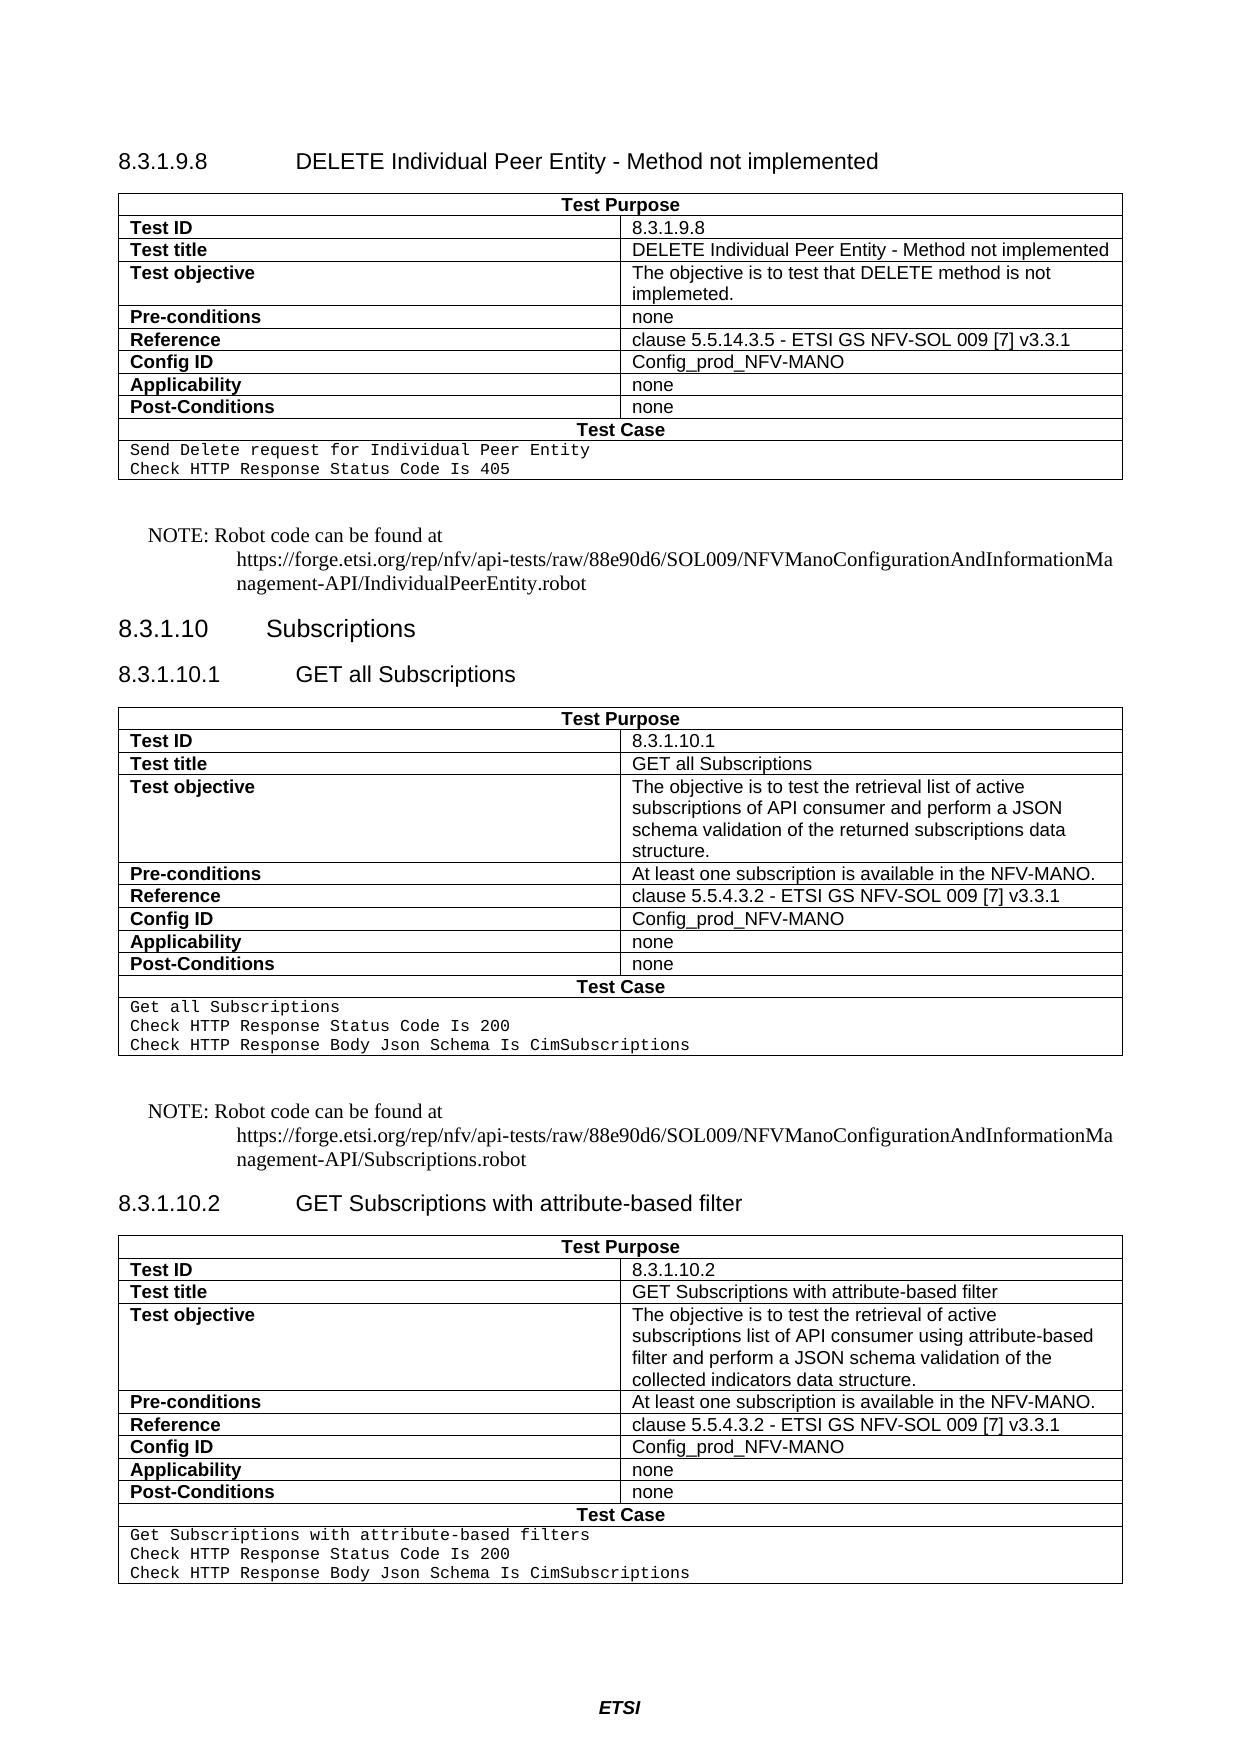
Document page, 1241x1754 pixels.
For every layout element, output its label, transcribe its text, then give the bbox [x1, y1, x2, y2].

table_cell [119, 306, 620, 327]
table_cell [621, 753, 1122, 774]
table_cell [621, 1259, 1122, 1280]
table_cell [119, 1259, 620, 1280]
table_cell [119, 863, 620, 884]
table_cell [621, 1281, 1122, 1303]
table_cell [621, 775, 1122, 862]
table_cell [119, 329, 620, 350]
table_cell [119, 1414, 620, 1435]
text NOTE: Robot code can be found at https://forge.etsi.org/rep/nfv/api-tests/raw/88e90d6/SOL009/NFVManoConfigurationAndInformationManagement-API/Subscriptions.robot [148, 1099, 1122, 1171]
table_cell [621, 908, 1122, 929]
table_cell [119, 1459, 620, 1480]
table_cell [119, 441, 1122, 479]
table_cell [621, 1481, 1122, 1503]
subtitle 8.3.1.10.1 GET all Subscriptions [118, 661, 1122, 688]
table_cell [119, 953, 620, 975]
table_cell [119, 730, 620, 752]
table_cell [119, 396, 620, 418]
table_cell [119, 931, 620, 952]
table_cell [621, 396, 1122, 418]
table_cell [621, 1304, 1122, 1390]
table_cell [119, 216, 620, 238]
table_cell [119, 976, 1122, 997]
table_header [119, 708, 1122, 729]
subtitle 8.3.1.10.2 GET Subscriptions with attribute-based filter [118, 1190, 1122, 1216]
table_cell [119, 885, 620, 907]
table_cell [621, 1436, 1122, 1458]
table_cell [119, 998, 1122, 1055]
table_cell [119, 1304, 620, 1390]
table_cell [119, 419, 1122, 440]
subtitle 8.3.1.9.8 DELETE Individual Peer Entity - Method not implemented [118, 148, 1122, 174]
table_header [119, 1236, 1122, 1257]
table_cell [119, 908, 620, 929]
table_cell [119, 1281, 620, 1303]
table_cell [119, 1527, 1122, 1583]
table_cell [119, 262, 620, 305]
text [148, 523, 1122, 595]
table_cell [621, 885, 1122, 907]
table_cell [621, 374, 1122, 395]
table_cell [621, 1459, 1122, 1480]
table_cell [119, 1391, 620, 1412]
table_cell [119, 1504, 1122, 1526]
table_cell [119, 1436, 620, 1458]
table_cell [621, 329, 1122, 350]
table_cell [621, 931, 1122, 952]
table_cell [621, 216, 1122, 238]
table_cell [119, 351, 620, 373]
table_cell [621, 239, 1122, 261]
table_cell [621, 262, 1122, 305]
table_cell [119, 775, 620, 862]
subtitle 8.3.1.10 Subscriptions [118, 614, 1122, 643]
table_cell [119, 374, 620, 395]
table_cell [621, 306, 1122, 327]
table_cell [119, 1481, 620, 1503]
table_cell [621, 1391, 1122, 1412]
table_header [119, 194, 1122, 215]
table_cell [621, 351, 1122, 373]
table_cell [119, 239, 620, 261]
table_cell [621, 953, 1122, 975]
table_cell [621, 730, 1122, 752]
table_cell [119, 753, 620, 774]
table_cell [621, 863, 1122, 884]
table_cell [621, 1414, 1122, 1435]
